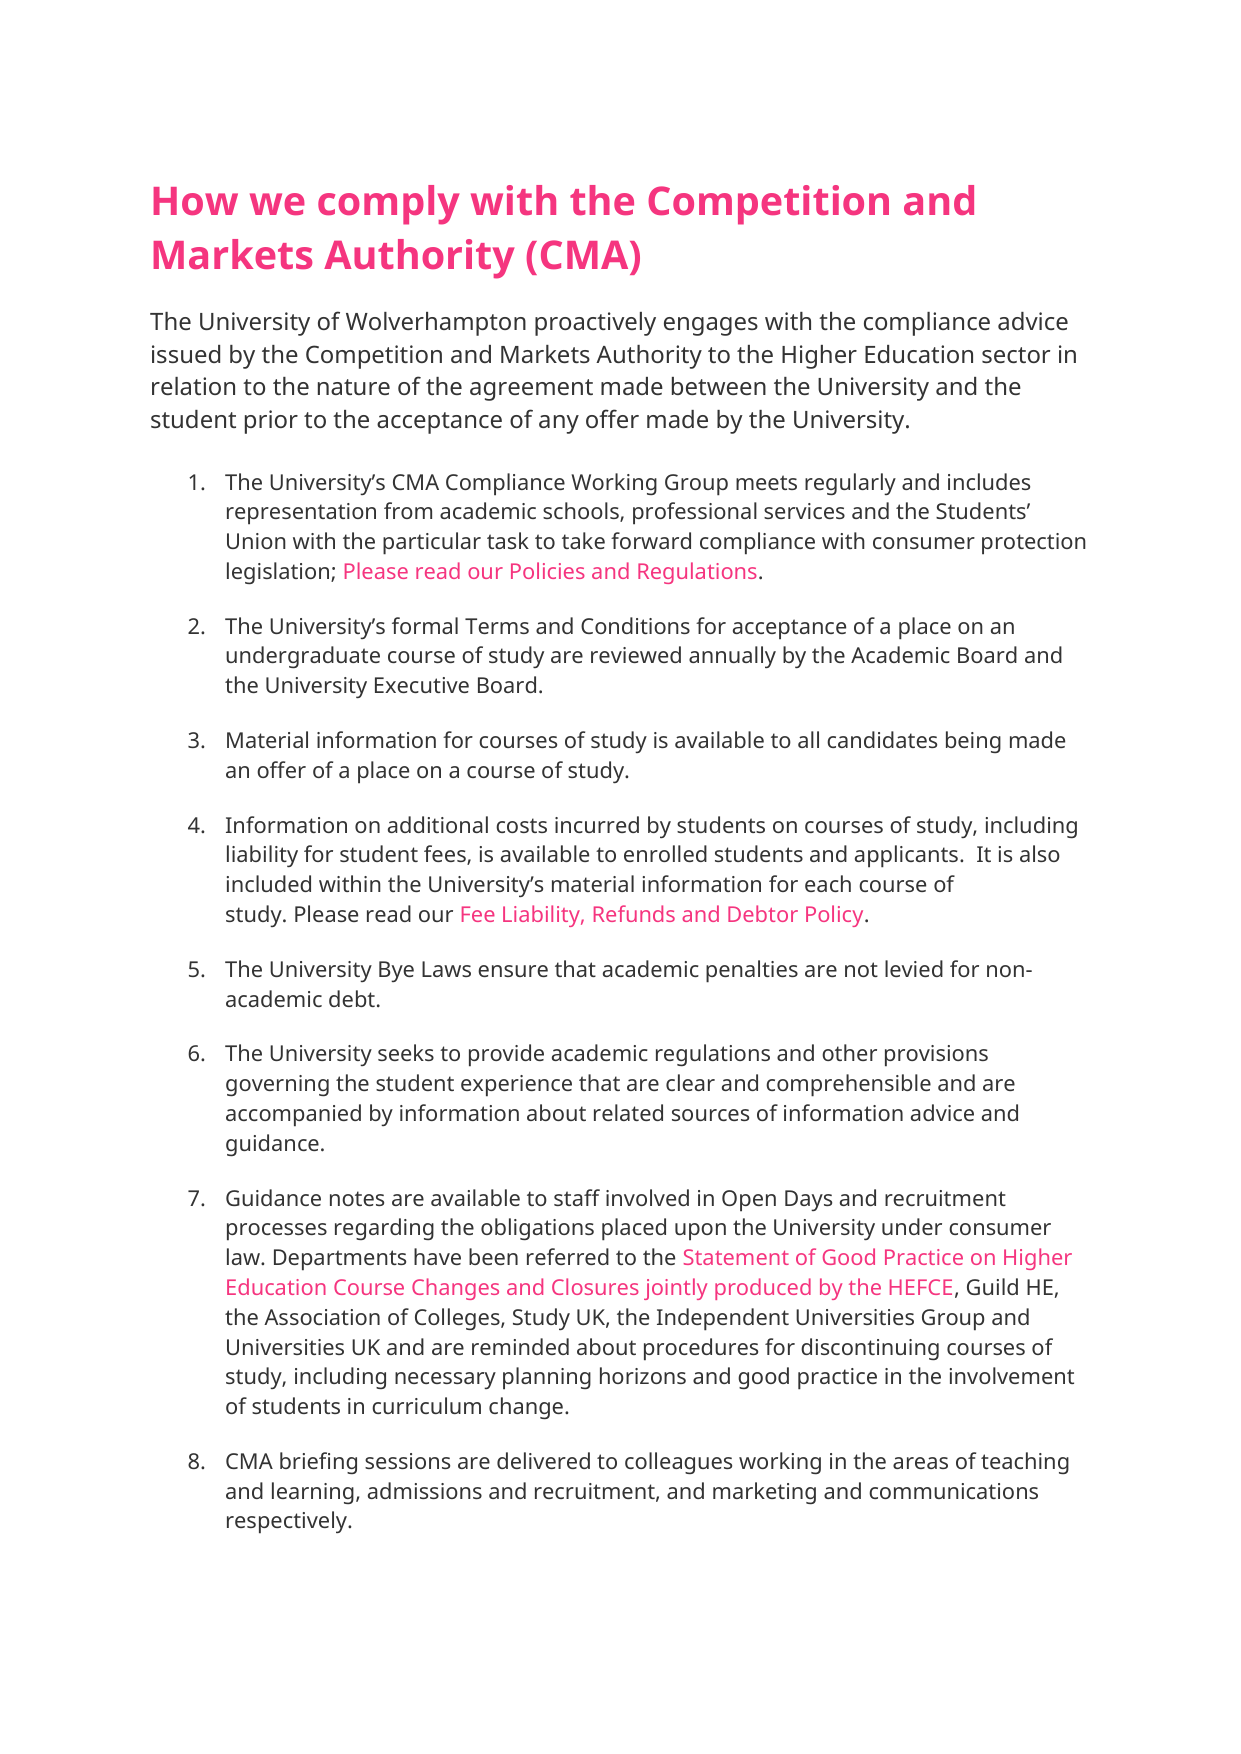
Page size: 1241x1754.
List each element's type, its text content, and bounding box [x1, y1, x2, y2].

list The University’s formal Terms and Conditions for acceptance of a place on an undergraduate course of study are reviewed annually by the Academic Board and the University Executive Board. [187, 611, 1090, 700]
list The University Bye Laws ensure that academic penalties are not levied for non-academic debt. [187, 954, 1090, 1013]
text How we comply with the Competition and Markets Authority (CMA) [150, 173, 1090, 281]
list Information on additional costs incurred by students on courses of study, including liability for student fees, is available to enrolled students and applicants. It is also included within the University’s material information for each course of study. Please read our Fee Liability, Refunds and Debtor Policy. [187, 809, 1090, 929]
list The University seeks to provide academic regulations and other provisions governing the student experience that are clear and comprehensible and are accompanied by information about related sources of information advice and guidance. [187, 1038, 1090, 1157]
list Guidance notes are available to staff involved in Open Days and recruitment processes regarding the obligations placed upon the University under consumer law. Departments have been referred to the Statement of Good Practice on Higher Education Course Changes and Closures jointly produced by the HEFCE, Guild HE, the Association of Colleges, Study UK, the Independent Universities Group and Universities UK and are reminded about procedures for discontinuing courses of study, including necessary planning horizons and good practice in the involvement of students in curriculum change. [187, 1182, 1090, 1421]
text The University of Wolverhampton proactively engages with the compliance advice issued by the Competition and Markets Authority to the Higher Education sector in relation to the nature of the agreement made between the University and the student prior to the acceptance of any offer made by the University. [150, 305, 1090, 435]
list CMA briefing sessions are delivered to colleagues working in the areas of teaching and learning, admissions and recruitment, and marketing and communications respectively. [187, 1446, 1090, 1535]
list Material information for courses of study is available to all candidates being made an offer of a place on a course of study. [187, 725, 1090, 784]
list The University’s CMA Compliance Working Group meets regularly and includes representation from academic schools, professional services and the Students’ Union with the particular task to take forward compliance with consumer protection legislation; Please read our Policies and Regulations. [187, 466, 1090, 586]
